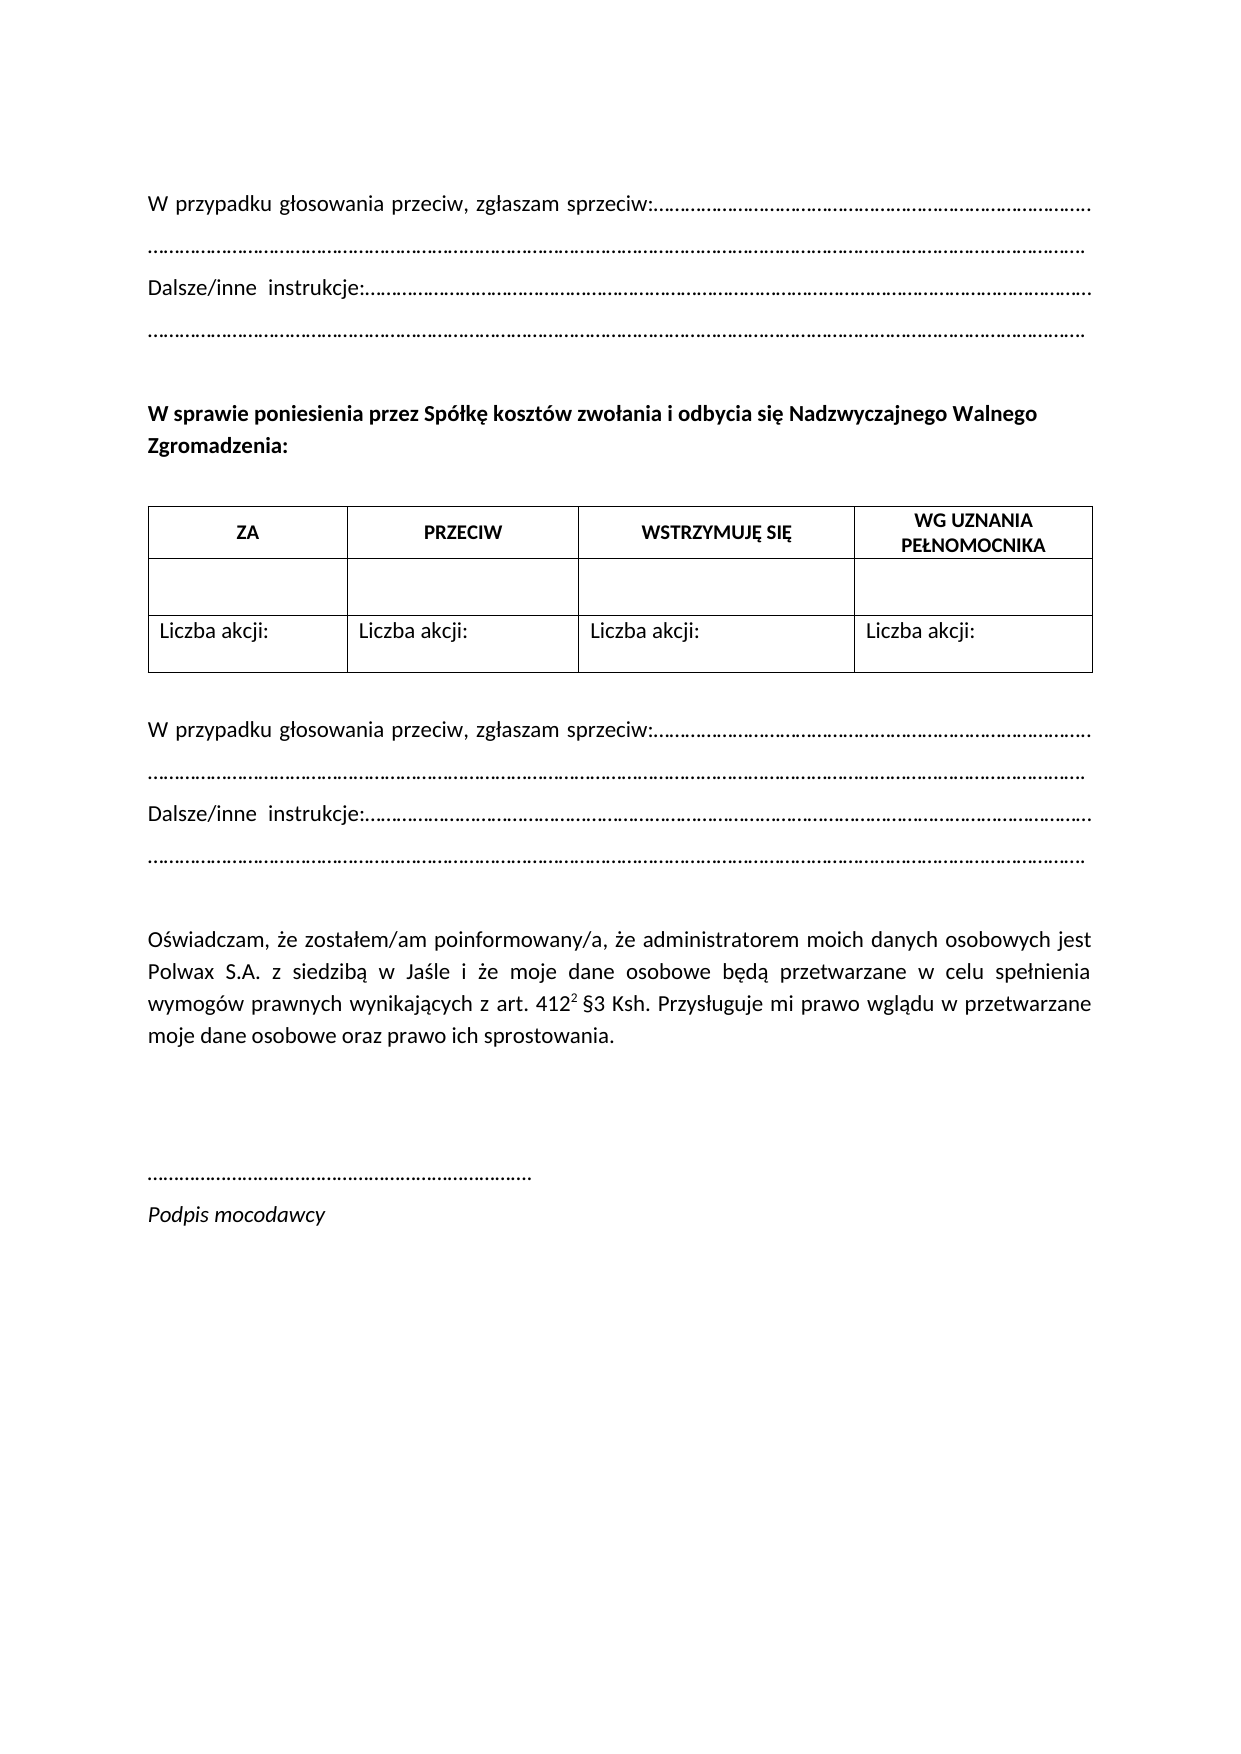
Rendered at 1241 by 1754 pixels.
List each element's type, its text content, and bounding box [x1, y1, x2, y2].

table_cell Liczba akcji: [348, 616, 578, 672]
text ………………………………………………………………. [148, 1158, 1093, 1186]
table_header ZA [149, 507, 347, 558]
table_header PRZECIW [348, 507, 578, 558]
table_header WG UZNANIA PEŁNOMOCNIKA [855, 507, 1092, 558]
table_cell Liczba akcji: [149, 616, 347, 672]
text W przypadku głosowania przeciw, zgłaszam sprzeciw:……………………………………………………………………….. ……………………………………………………………………………………………………………………………………………………………. [148, 715, 1093, 785]
table_cell Liczba akcji: [579, 616, 854, 672]
table_cell [579, 559, 854, 615]
text Oświadczam, że zostałem/am poinformowany/a, że administratorem moich danych osobowych jest Polwax S.A. z siedzibą w Jaśle i że moje dane osobowe będą przetwarzane w celu spełnienia wymogów prawnych wynikających z art. 4122 §3 Ksh. Przysługuje mi prawo wglądu w przetwarzane moje dane osobowe oraz prawo ich sprostowania. [148, 925, 1093, 1049]
table_header WSTRZYMUJĘ SIĘ [579, 507, 854, 558]
table_cell [348, 559, 578, 615]
subtitle W sprawie poniesienia przez Spółkę kosztów zwołania i odbycia się Nadzwyczajnego Walnego Zgromadzenia: [148, 399, 1093, 460]
table_cell [855, 559, 1092, 615]
table_cell [149, 559, 347, 615]
text Dalsze/inne instrukcje:………………………………………………………………………………………………………………………… ……………………………………………………………………………………………………………………………………………………………. [148, 799, 1093, 869]
text Podpis mocodawcy [148, 1200, 1093, 1228]
table_cell Liczba akcji: [855, 616, 1092, 672]
text W przypadku głosowania przeciw, zgłaszam sprzeciw:……………………………………………………………………….. ……………………………………………………………………………………………………………………………………………………………. [148, 189, 1093, 259]
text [148, 273, 1093, 343]
